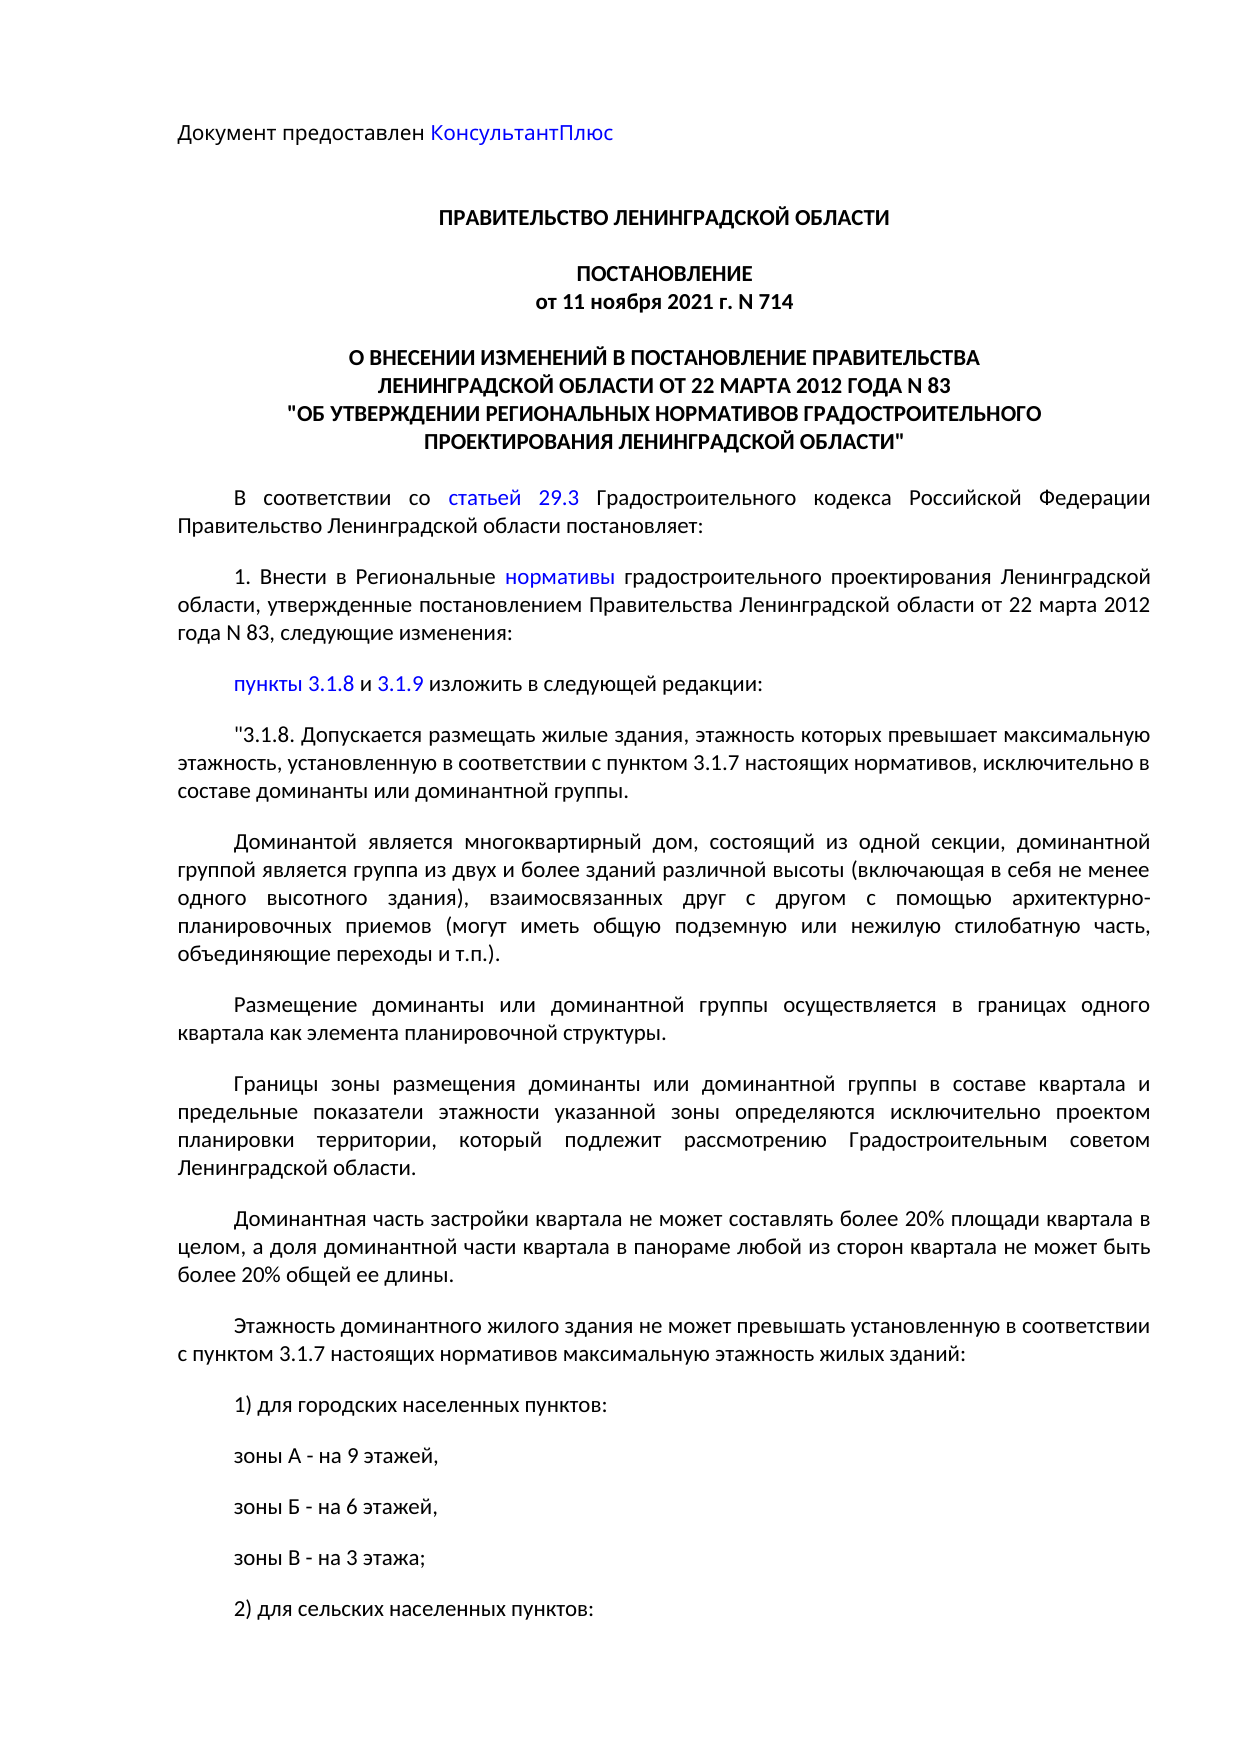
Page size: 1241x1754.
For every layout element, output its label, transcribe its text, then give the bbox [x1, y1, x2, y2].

title ПОСТАНОВЛЕНИЕ [177, 259, 1152, 287]
text Размещение доминанты или доминантной группы осуществляется в границах одного квартала как элемента планировочной структуры. [177, 990, 1152, 1046]
title ПРОЕКТИРОВАНИЯ ЛЕНИНГРАДСКОЙ ОБЛАСТИ" [177, 427, 1152, 455]
text зоны Б - на 6 этажей, [177, 1492, 1152, 1520]
title ЛЕНИНГРАДСКОЙ ОБЛАСТИ ОТ 22 МАРТА 2012 ГОДА N 83 [177, 371, 1152, 399]
text 1. Внести в Региональные нормативы градостроительного проектирования Ленинградской области, утвержденные постановлением Правительства Ленинградской области от 22 марта 2012 года N 83, следующие изменения: [177, 562, 1152, 646]
text Этажность доминантного жилого здания не может превышать установленную в соответствии с пунктом 3.1.7 настоящих нормативов максимальную этажность жилых зданий: [177, 1311, 1152, 1367]
text "3.1.8. Допускается размещать жилые здания, этажность которых превышает максимальную этажность, установленную в соответствии с пунктом 3.1.7 настоящих нормативов, исключительно в составе доминанты или доминантной группы. [177, 720, 1152, 804]
title Документ предоставлен КонсультантПлюс [177, 118, 1152, 175]
text зоны В - на 3 этажа; [177, 1543, 1152, 1571]
text 1) для городских населенных пунктов: [177, 1390, 1152, 1418]
title "ОБ УТВЕРЖДЕНИИ РЕГИОНАЛЬНЫХ НОРМАТИВОВ ГРАДОСТРОИТЕЛЬНОГО [177, 399, 1152, 427]
title О ВНЕСЕНИИ ИЗМЕНЕНИЙ В ПОСТАНОВЛЕНИЕ ПРАВИТЕЛЬСТВА [177, 343, 1152, 371]
title ПРАВИТЕЛЬСТВО ЛЕНИНГРАДСКОЙ ОБЛАСТИ [177, 203, 1152, 231]
text пункты 3.1.8 и 3.1.9 изложить в следующей редакции: [177, 669, 1152, 697]
title от 11 ноября 2021 г. N 714 [177, 287, 1152, 315]
text Границы зоны размещения доминанты или доминантной группы в составе квартала и предельные показатели этажности указанной зоны определяются исключительно проектом планировки территории, который подлежит рассмотрению Градостроительным советом Ленинградской области. [177, 1069, 1152, 1181]
text 2) для сельских населенных пунктов: [177, 1594, 1152, 1622]
text Доминантная часть застройки квартала не может составлять более 20% площади квартала в целом, а доля доминантной части квартала в панораме любой из сторон квартала не может быть более 20% общей ее длины. [177, 1204, 1152, 1288]
text зоны А - на 9 этажей, [177, 1441, 1152, 1469]
text Доминантой является многоквартирный дом, состоящий из одной секции, доминантной группой является группа из двух и более зданий различной высоты (включающая в себя не менее одного высотного здания), взаимосвязанных друг с другом с помощью архитектурно-планировочных приемов (могут иметь общую подземную или нежилую стилобатную часть, объединяющие переходы и т.п.). [177, 827, 1152, 967]
text В соответствии со статьей 29.3 Градостроительного кодекса Российской Федерации Правительство Ленинградской области постановляет: [177, 483, 1152, 539]
